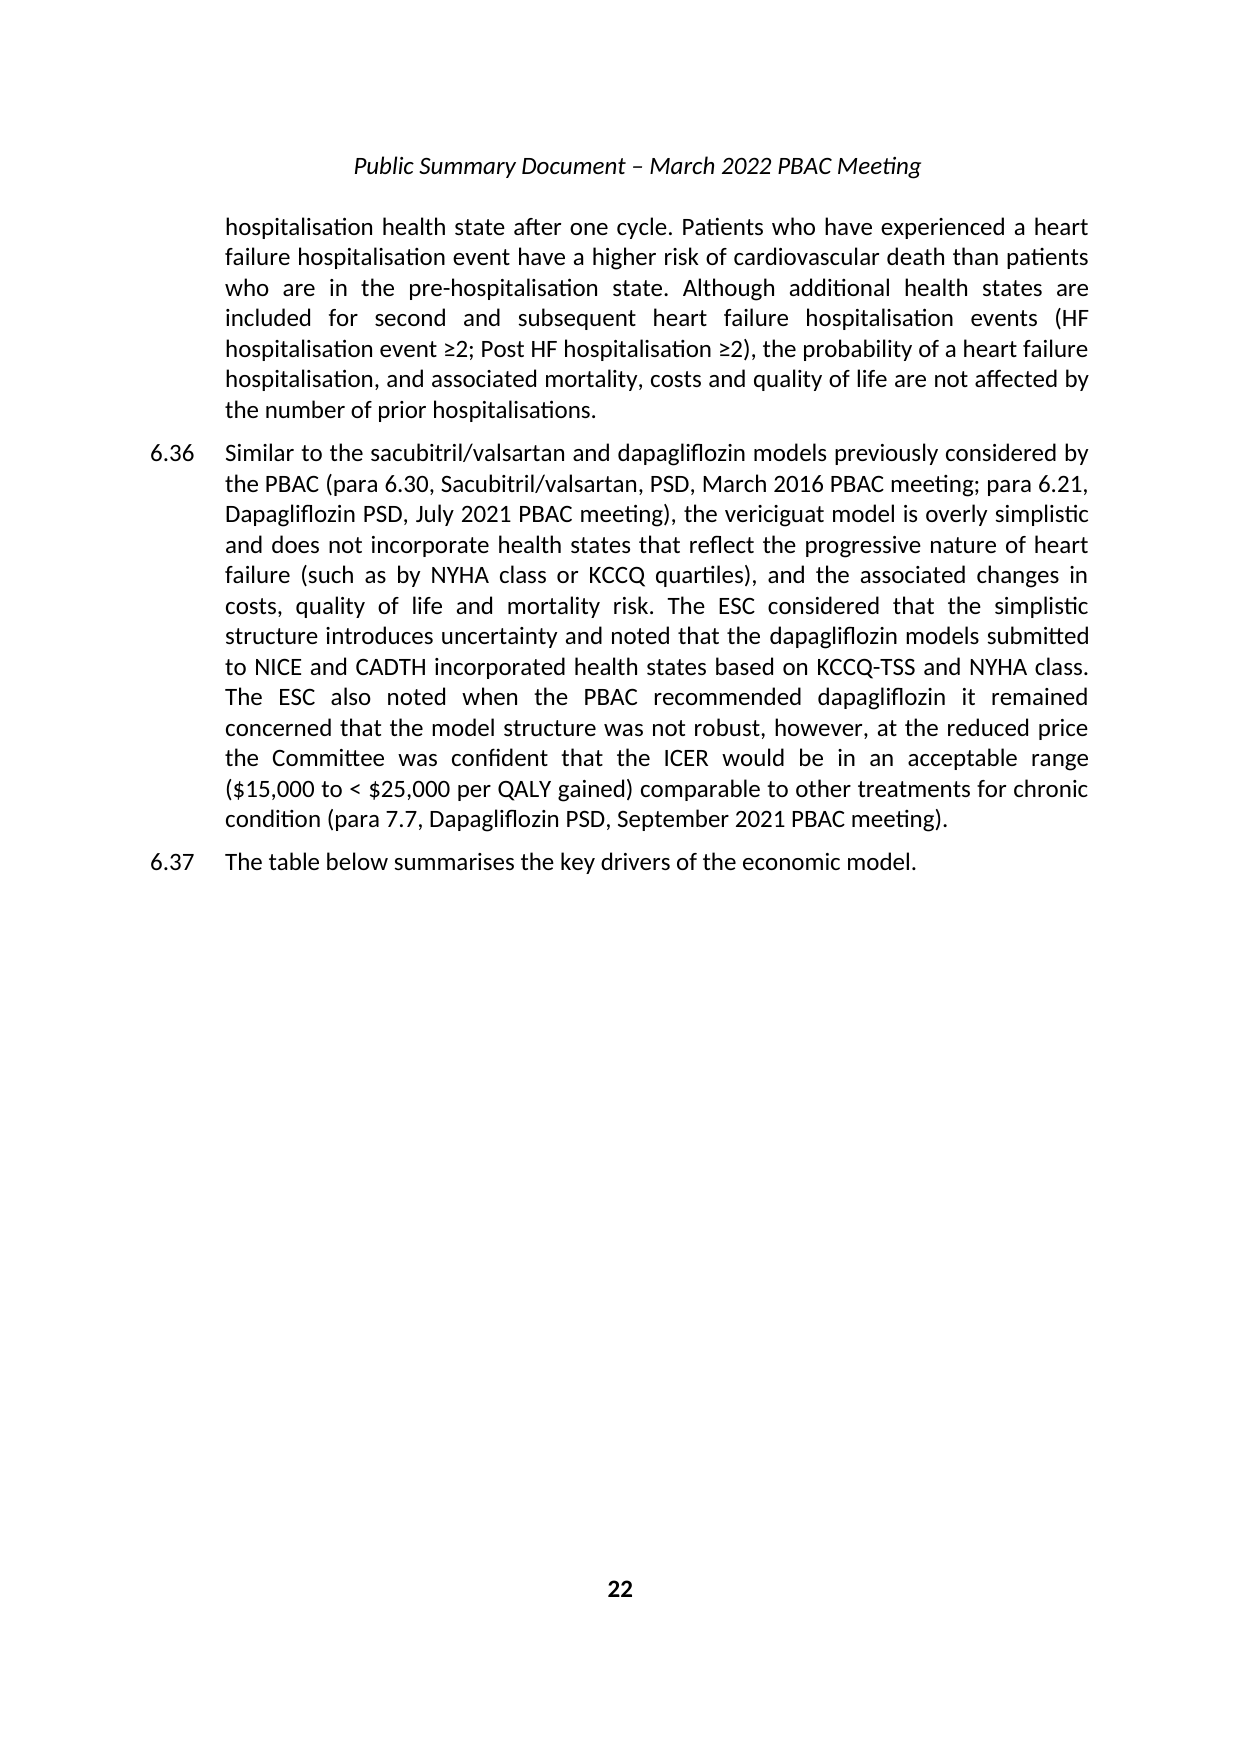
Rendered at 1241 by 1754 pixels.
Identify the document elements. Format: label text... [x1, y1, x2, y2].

text The table below summarises the key drivers of the economic model. [150, 846, 1090, 877]
text Similar to the sacubitril/valsartan and dapagliflozin models previously considered by the PBAC (para 6.30, Sacubitril/valsartan, PSD, March 2016 PBAC meeting; para 6.21, Dapagliflozin PSD, July 2021 PBAC meeting), the vericiguat model is overly simplistic and does not incorporate health states that reflect the progressive nature of heart failure (such as by NYHA class or KCCQ quartiles), and the associated changes in costs, quality of life and mortality risk. The ESC considered that the simplistic structure introduces uncertainty and noted that the dapagliflozin models submitted to NICE and CADTH incorporated health states based on KCCQ-TSS and NYHA class. The ESC also noted when the PBAC recommended dapagliflozin it remained concerned that the model structure was not robust, however, at the reduced price the Committee was confident that the ICER would be in an acceptable range ($15,000 to < $25,000 per QALY gained) comparable to other treatments for chronic condition (para 7.7, Dapagliflozin PSD, September 2021 PBAC meeting). [150, 437, 1090, 834]
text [150, 211, 1090, 425]
